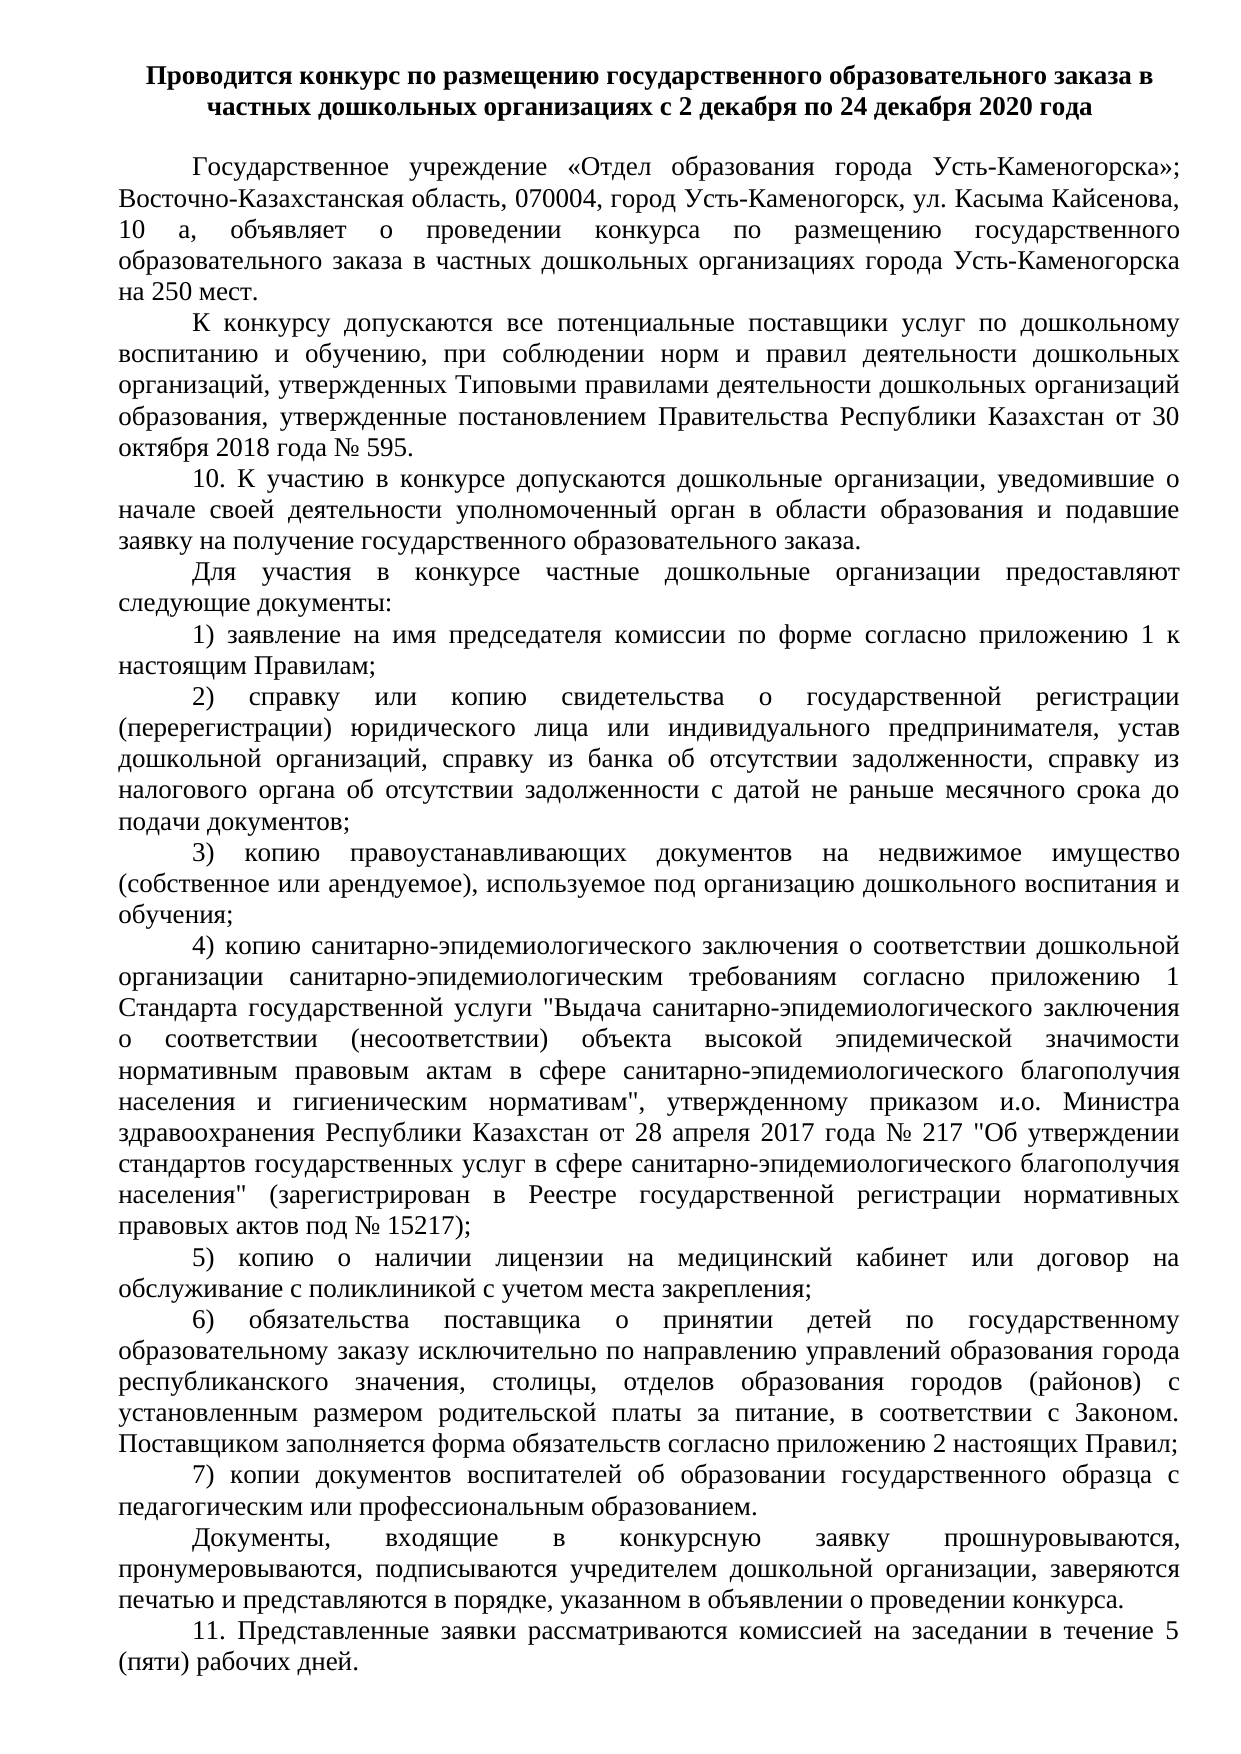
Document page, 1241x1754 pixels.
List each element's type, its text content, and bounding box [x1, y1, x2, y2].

text 10. К участию в конкурсе допускаются дошкольные организации, уведомившие о начале своей деятельности уполномоченный орган в области образования и подавшие заявку на получение государственного образовательного заказа. [118, 462, 1181, 555]
text 6) обязательства поставщика о принятии детей по государственному образовательному заказу исключительно по направлению управлений образования города республиканского значения, столицы, отделов образования городов (районов) с установленным размером родительской платы за питание, в соответствии с Законом. Поставщиком заполняется форма обязательств согласно приложению 2 настоящих Правил; [118, 1303, 1181, 1459]
text 3) копию правоустанавливающих документов на недвижимое имущество (собственное или арендуемое), используемое под организацию дошкольного воспитания и обучения; [118, 836, 1181, 929]
text Для участия в конкурсе частные дошкольные организации предоставляют следующие документы: [118, 555, 1181, 618]
text 5) копию о наличии лицензии на медицинский кабинет или договор на обслуживание с поликлиникой с учетом места закрепления; [118, 1241, 1181, 1303]
text К конкурсу допускаются все потенциальные поставщики услуг по дошкольному воспитанию и обучению, при соблюдении норм и правил деятельности дошкольных организаций, утвержденных Типовыми правилами деятельности дошкольных организаций образования, утвержденные постановлением Правительства Республики Казахстан от 30 октября 2018 года № 595. [118, 306, 1181, 462]
text 2) справку или копию свидетельства о государственной регистрации (перерегистрации) юридического лица или индивидуального предпринимателя, устав дошкольной организаций, справку из банка об отсутствии задолженности, справку из налогового органа об отсутствии задолженности с датой не раньше месячного срока до подачи документов; [118, 680, 1181, 836]
text Государственное учреждение «Отдел образования города Усть-Каменогорска»; Восточно-Казахстанская область, 070004, город Усть-Каменогорск, ул. Касыма Кайсенова, 10 а, объявляет о проведении конкурса по размещению государственного образовательного заказа в частных дошкольных организациях города Усть-Каменогорска на 250 мест. [118, 151, 1181, 306]
text 1) заявление на имя председателя комиссии по форме согласно приложению 1 к настоящим Правилам; [118, 618, 1181, 680]
text Проводится конкурс по размещению государственного образовательного заказа в частных дошкольных организациях с 2 декабря по 24 декабря 2020 года [118, 59, 1181, 121]
text 7) копии документов воспитателей об образовании государственного образца с педагогическим или профессиональным образованием. [118, 1459, 1181, 1521]
text Документы, входящие в конкурсную заявку прошнуровываются, пронумеровываются, подписываются учредителем дошкольной организации, заверяются печатью и представляются в порядке, указанном в объявлении о проведении конкурса. [118, 1521, 1181, 1614]
text 4) копию санитарно-эпидемиологического заключения о соответствии дошкольной организации санитарно-эпидемиологическим требованиям согласно приложению 1 Стандарта государственной услуги "Выдача санитарно-эпидемиологического заключения о соответствии (несоответствии) объекта высокой эпидемической значимости нормативным правовым актам в сфере санитарно-эпидемиологического благополучия населения и гигиеническим нормативам", утвержденному приказом и.о. Министра здравоохранения Республики Казахстан от 28 апреля 2017 года № 217 "Об утверждении стандартов государственных услуг в сфере санитарно-эпидемиологического благополучия населения" (зарегистрирован в Реестре государственной регистрации нормативных правовых актов под № 15217); [118, 929, 1181, 1241]
text 11. Представленные заявки рассматриваются комиссией на заседании в течение 5 (пяти) рабочих дней. [118, 1614, 1181, 1677]
